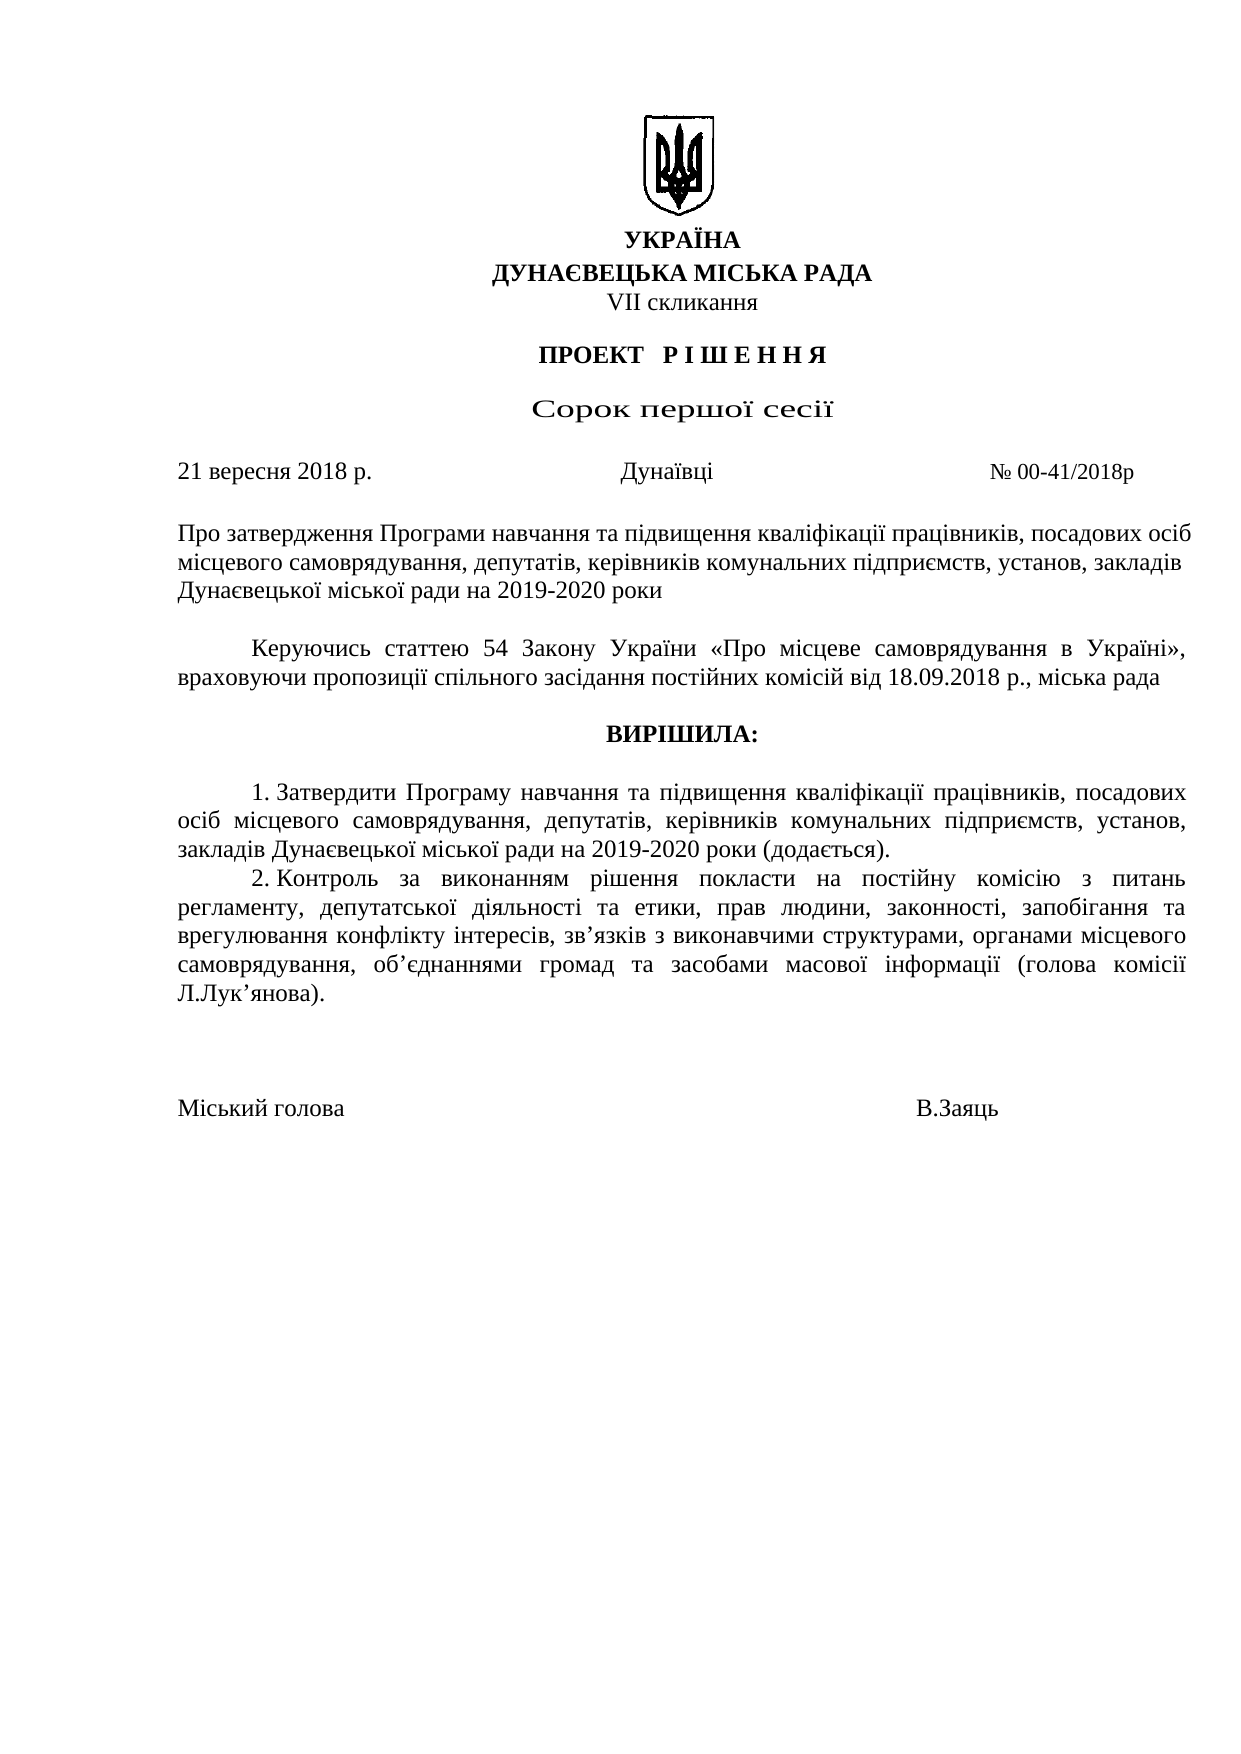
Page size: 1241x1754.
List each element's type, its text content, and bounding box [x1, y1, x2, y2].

text ПРОЕКТ Р І Ш Е Н Н Я [177, 341, 1187, 369]
text 1. Затвердити Програму навчання та підвищення кваліфікації працівників, посадових осіб місцевого самоврядування, депутатів, керівників комунальних підприємств, установ, закладів Дунаєвецької міської ради на 2019-2020 роки (додається). [177, 777, 1187, 863]
text 2. Контроль за виконанням рішення покласти на постійну комісію з питань регламенту, депутатської діяльності та етики, прав людини, законності, запобігання та врегулювання конфлікту інтересів, зв’язків з виконавчими структурами, органами місцевого самоврядування, об’єднаннями громад та засобами масової інформації (голова комісії Л.Лук’янова). [177, 863, 1187, 1007]
text Сорок першої сесії [177, 394, 1187, 423]
text Про затвердження Програми навчання та підвищення кваліфікації працівників, посадових осіб місцевого самоврядування, депутатів, керівників комунальних підприємств, установ, закладів Дунаєвецької міської ради на 2019-2020 роки [177, 518, 1196, 604]
text Міський голова В.Заяць [177, 1093, 1187, 1122]
text 21 вересня 2018 р. Дунаївці № 00-41/2018р [177, 456, 1187, 485]
picture [643, 115, 715, 216]
text УКРАЇНА [177, 225, 1187, 254]
text VII скликання [177, 287, 1187, 316]
text Дунаєвецька міська рада [177, 258, 1187, 287]
text Керуючись статтею 54 Закону України «Про місцеве самоврядування в Україні», враховуючи пропозиції спільного засідання постійних комісій від 18.09.2018 р., міська рада [177, 633, 1187, 691]
text ВИРІШИЛА: [177, 719, 1187, 748]
